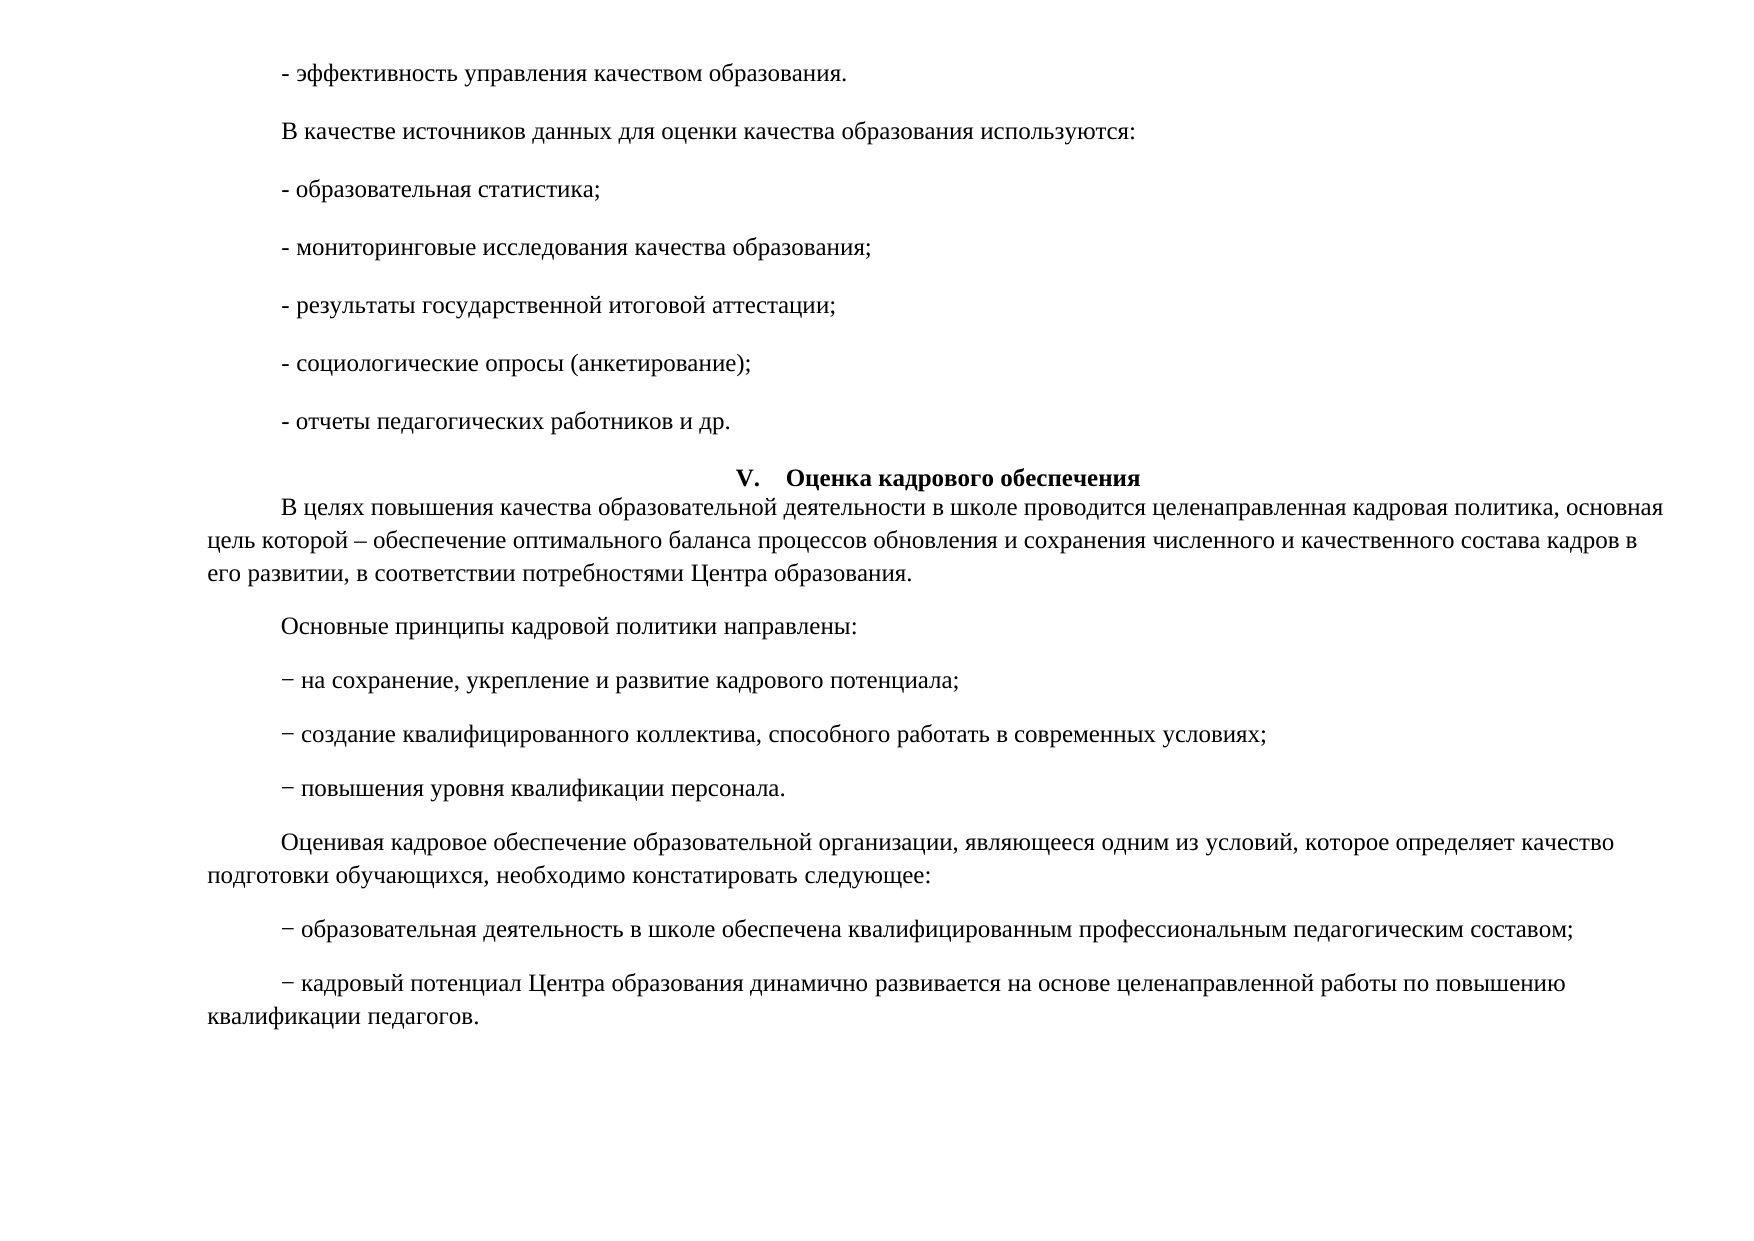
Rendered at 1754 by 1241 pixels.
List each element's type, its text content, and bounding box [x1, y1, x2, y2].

text − повышения уровня квалификации персонала. [281, 773, 1754, 802]
text − кадровый потенциал Центра образования динамично развивается на основе целенаправленной работы по повышению квалификации педагогов. [207, 968, 1666, 1029]
text В качестве источников данных для оценки качества образования используются: [281, 116, 1754, 145]
text − на сохранение, укрепление и развитие кадрового потенциала; [281, 665, 1754, 694]
list мониторинговые исследования качества образования; [281, 232, 1754, 261]
list отчеты педагогических работников и др. [281, 406, 1754, 435]
text − создание квалифицированного коллектива, способного работать в современных условиях; [281, 719, 1754, 748]
text Основные принципы кадровой политики направлены: [281, 611, 1754, 640]
text В целях повышения качества образовательной деятельности в школе проводится целенаправленная кадровая политика, основная цель которой – обеспечение оптимального баланса процессов обновления и сохранения численного и качественного состава кадров в его развитии, в соответствии потребностями Центра образования. [207, 492, 1666, 587]
list образовательная статистика; [281, 174, 1754, 203]
list эффективность управления качеством образования. [281, 58, 1754, 87]
subtitle Оценка кадрового обеспечения [736, 464, 1754, 492]
text Оценивая кадровое обеспечение образовательной организации, являющееся одним из условий, которое определяет качество подготовки обучающихся, необходимо констатировать следующее: [207, 827, 1666, 889]
text − образовательная деятельность в школе обеспечена квалифицированным профессиональным педагогическим составом; [281, 914, 1754, 942]
list социологические опросы (анкетирование); [281, 348, 1754, 377]
list результаты государственной итоговой аттестации; [281, 290, 1754, 318]
